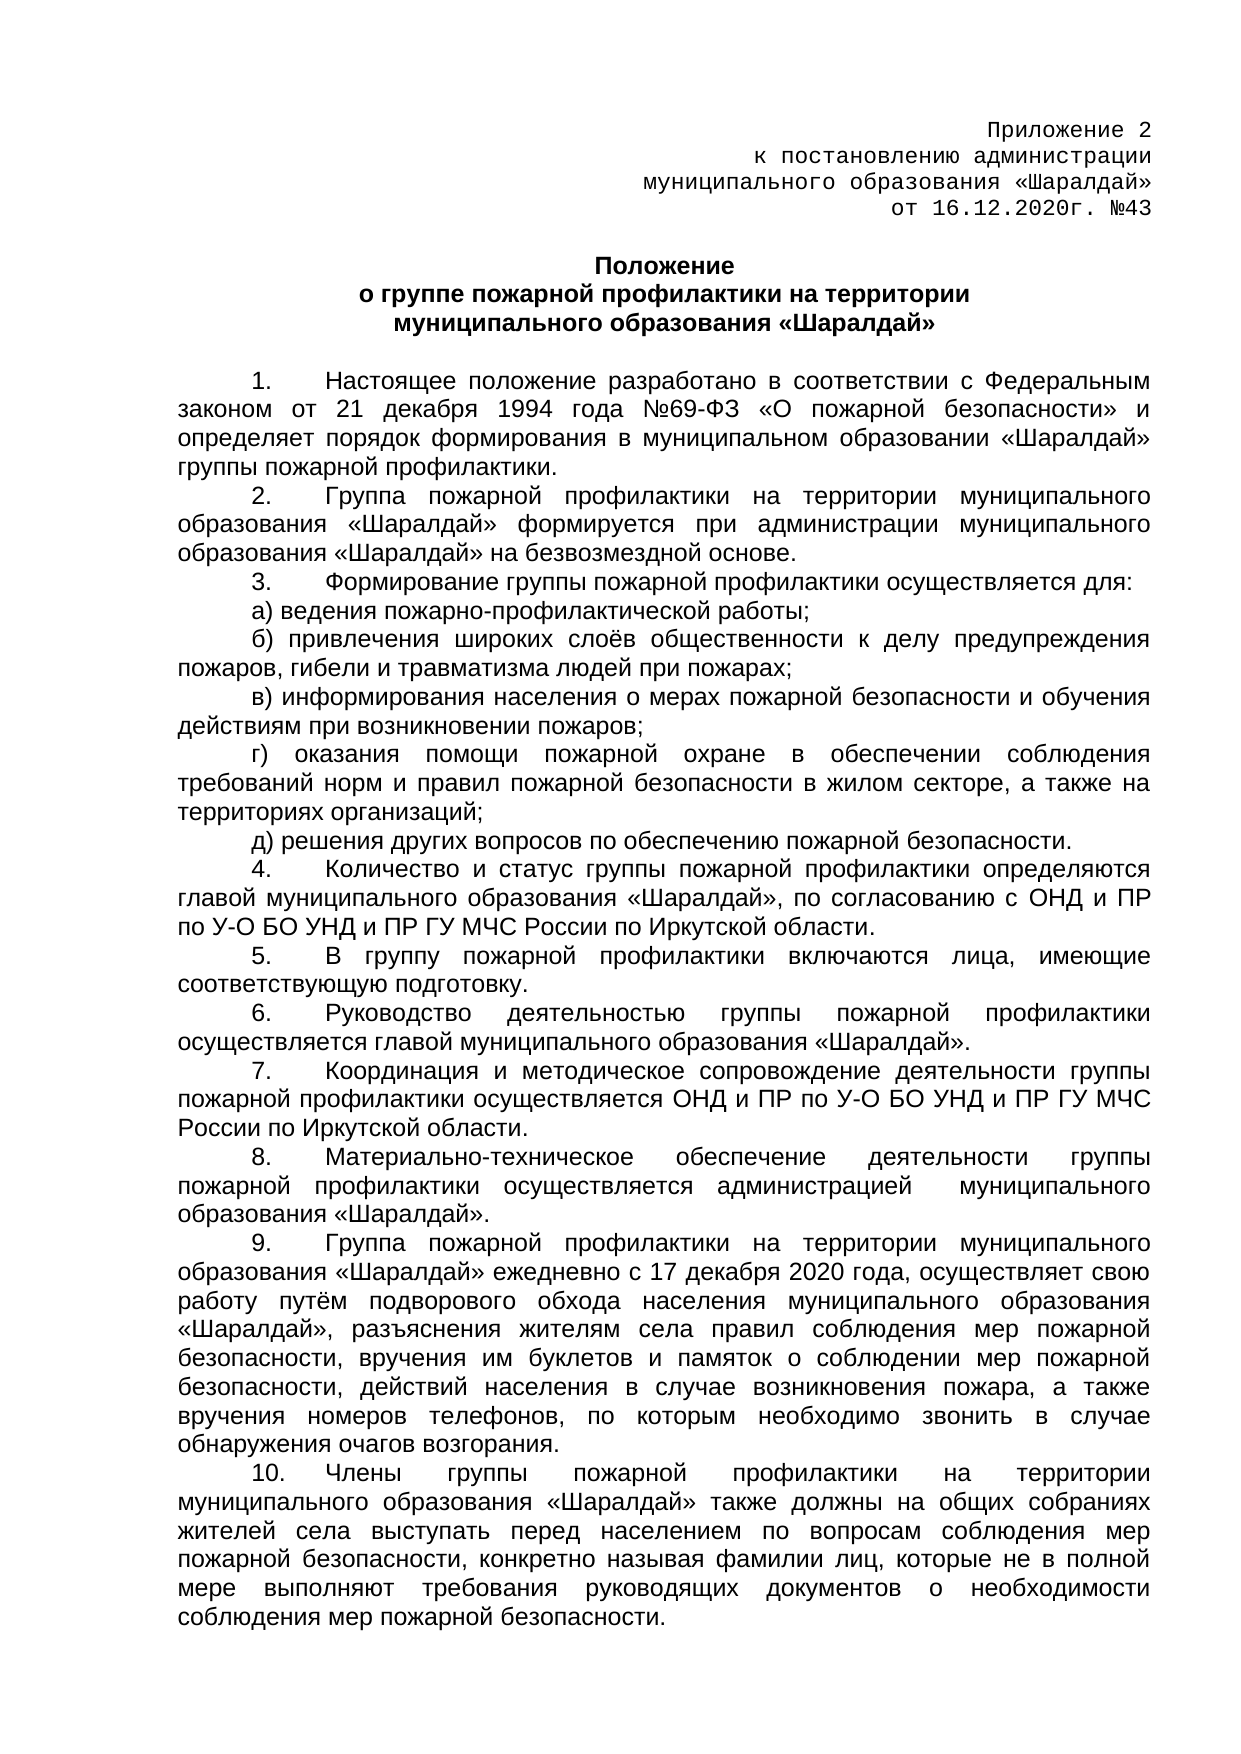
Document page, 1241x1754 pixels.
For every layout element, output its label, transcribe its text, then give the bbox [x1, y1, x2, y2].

text о группе пожарной профилактики на территории [177, 279, 1152, 308]
text а) ведения пожарно-профилактической работы; [177, 596, 1152, 624]
list Координация и методическое сопровождение деятельности группы пожарной профилактики осуществляется ОНД и ПР по У-О БО УНД и ПР ГУ МЧС России по Иркутской области. [177, 1056, 1152, 1142]
list Формирование группы пожарной профилактики осуществляется для: [177, 567, 1152, 596]
text б) привлечения широких слоёв общественности к делу предупреждения пожаров, гибели и травматизма людей при пожарах; [177, 624, 1152, 682]
list Количество и статус группы пожарной профилактики определяются главой муниципального образования «Шаралдай», по согласованию с ОНД и ПР по У-О БО УНД и ПР ГУ МЧС России по Иркутской области. [177, 854, 1152, 941]
text к постановлению администрации [620, 144, 1152, 170]
text в) информирования населения о мерах пожарной безопасности и обучения действиям при возникновении пожаров; [177, 682, 1152, 739]
list Руководство деятельностью группы пожарной профилактики осуществляется главой муниципального образования «Шаралдай». [177, 998, 1152, 1056]
list Материально-техническое обеспечение деятельности группы пожарной профилактики осуществляется администрацией муниципального образования «Шаралдай». [177, 1142, 1152, 1228]
text Положение [177, 251, 1152, 279]
text д) решения других вопросов по обеспечению пожарной безопасности. [177, 826, 1152, 854]
text от 16.12.2020г. №43 [620, 196, 1152, 222]
list Группа пожарной профилактики на территории муниципального образования «Шаралдай» формируется при администрации муниципального образования «Шаралдай» на безвозмездной основе. [177, 481, 1152, 567]
list Группа пожарной профилактики на территории муниципального образования «Шаралдай» ежедневно с 17 декабря 2020 года, осуществляет свою работу путём подворового обхода населения муниципального образования «Шаралдай», разъяснения жителям села правил соблюдения мер пожарной безопасности, вручения им буклетов и памяток о соблюдении мер пожарной безопасности, действий населения в случае возникновения пожара, а также вручения номеров телефонов, по которым необходимо звонить в случае обнаружения очагов возгорания. [177, 1228, 1152, 1458]
list В группу пожарной профилактики включаются лица, имеющие соответствующую подготовку. [177, 941, 1152, 998]
text Приложение 2 [620, 118, 1152, 144]
text муниципального образования «Шаралдай» [620, 170, 1152, 196]
text г) оказания помощи пожарной охране в обеспечении соблюдения требований норм и правил пожарной безопасности в жилом секторе, а также на территориях организаций; [177, 739, 1152, 826]
list Настоящее положение разработано в соответствии с Федеральным законом от 21 декабря 1994 года №69-ФЗ «О пожарной безопасности» и определяет порядок формирования в муниципальном образовании «Шаралдай» группы пожарной профилактики. [177, 366, 1152, 481]
text муниципального образования «Шаралдай» [177, 308, 1152, 337]
list Члены группы пожарной профилактики на территории муниципального образования «Шаралдай» также должны на общих собраниях жителей села выступать перед населением по вопросам соблюдения мер пожарной безопасности, конкретно называя фамилии лиц, которые не в полной мере выполняют требования руководящих документов о необходимости соблюдения мер пожарной безопасности. [177, 1458, 1152, 1631]
